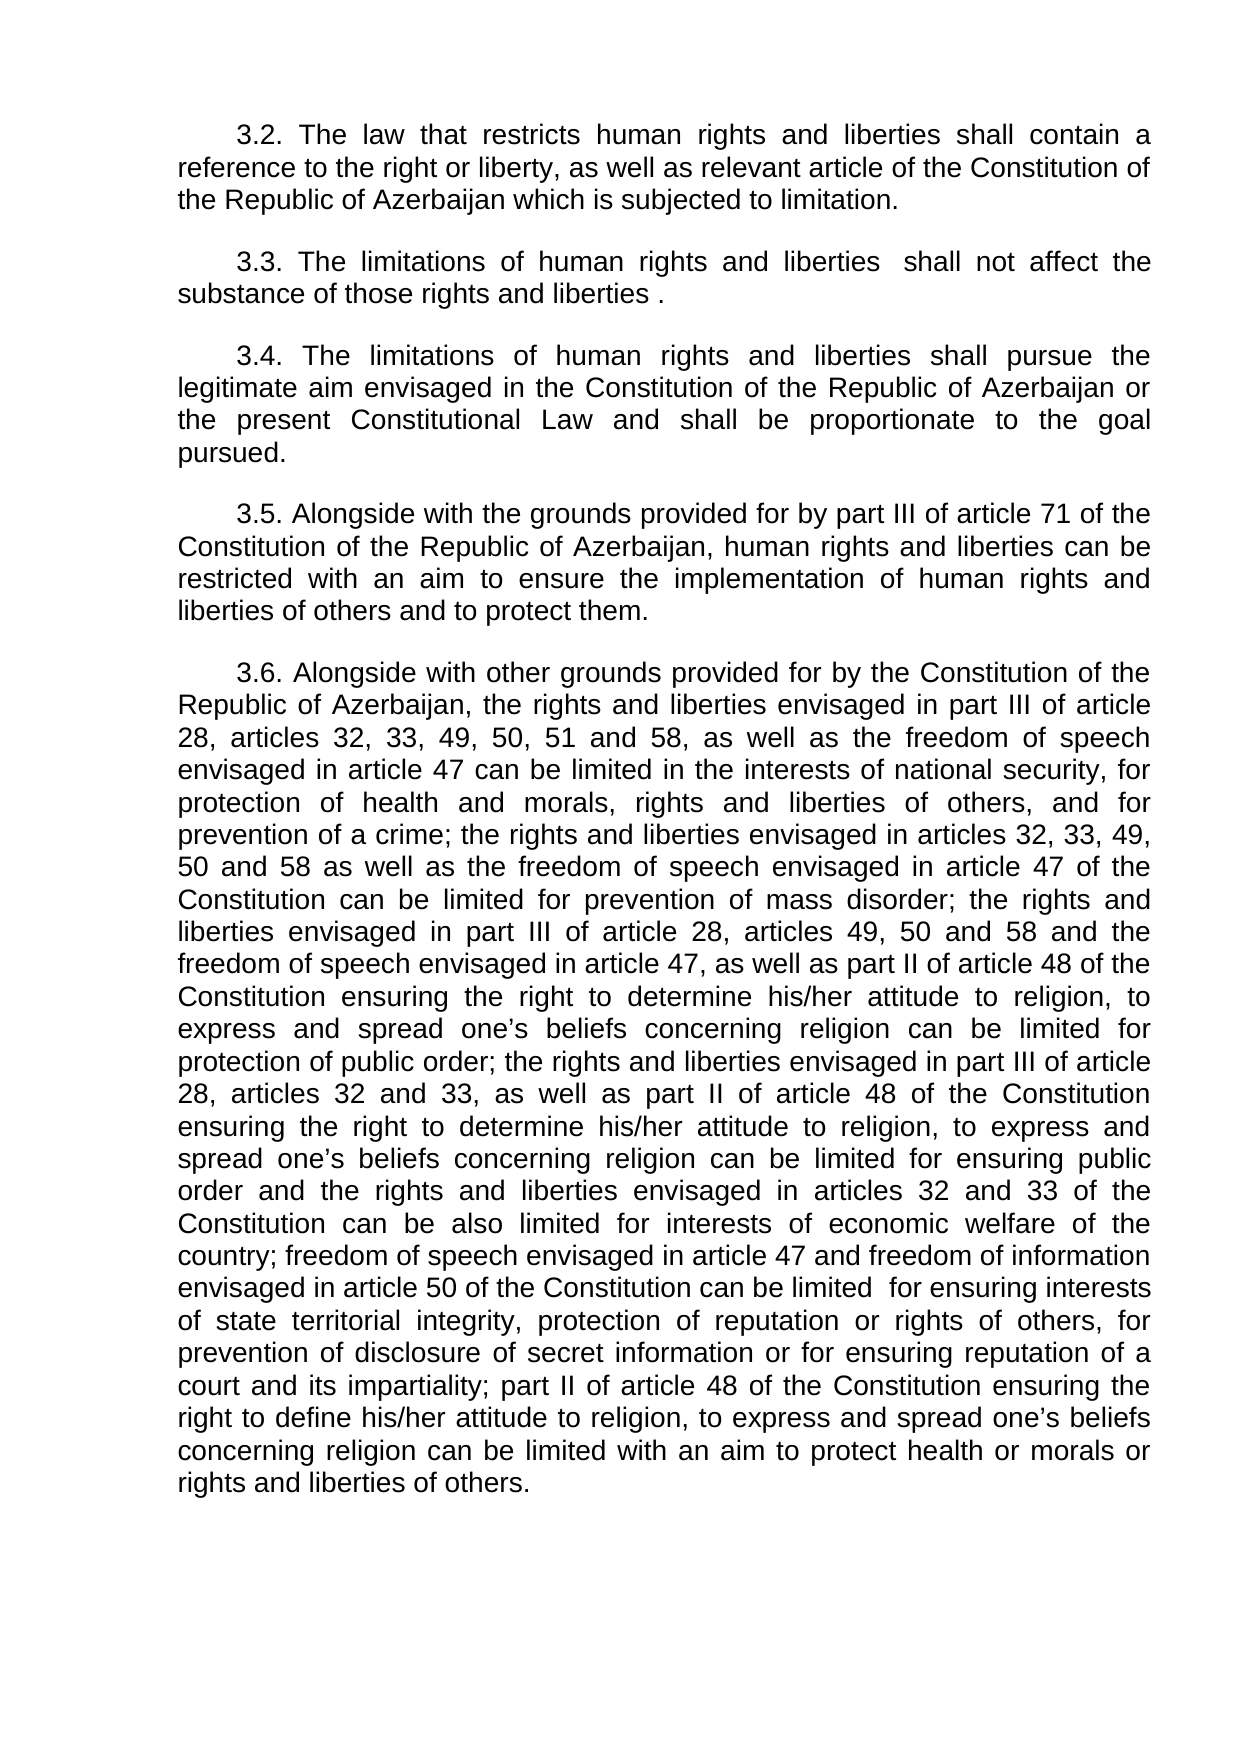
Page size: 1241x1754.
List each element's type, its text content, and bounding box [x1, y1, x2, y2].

text 3.4. The limitations of human rights and liberties shall pursue the legitimate aim envisaged in the Constitution of the Republic of Azerbaijan or the present Constitutional Law and shall be proportionate to the goal pursued. [177, 338, 1152, 468]
text 3.6. Alongside with other grounds provided for by the Constitution of the Republic of Azerbaijan, the rights and liberties envisaged in part III of article 28, articles 32, 33, 49, 50, 51 and 58, as well as the freedom of speech envisaged in article 47 can be limited in the interests of national security, for protection of health and morals, rights and liberties of others, and for prevention of a crime; the rights and liberties envisaged in articles 32, 33, 49, 50 and 58 as well as the freedom of speech envisaged in article 47 of the Constitution can be limited for prevention of mass disorder; the rights and liberties envisaged in part III of article 28, articles 49, 50 and 58 and the freedom of speech envisaged in article 47, as well as part II of article 48 of the Constitution ensuring the right to determine his/her attitude to religion, to express and spread one’s beliefs concerning religion can be limited for protection of public order; the rights and liberties envisaged in part III of article 28, articles 32 and 33, as well as part II of article 48 of the Constitution ensuring the right to determine his/her attitude to religion, to express and spread one’s beliefs concerning religion can be limited for ensuring public order and the rights and liberties envisaged in articles 32 and 33 of the Constitution can be also limited for interests of economic welfare of the country; freedom of speech envisaged in article 47 and freedom of information envisaged in article 50 of the Constitution can be limited for ensuring interests of state territorial integrity, protection of reputation or rights of others, for prevention of disclosure of secret information or for ensuring reputation of a court and its impartiality; part II of article 48 of the Constitution ensuring the right to define his/her attitude to religion, to express and spread one’s beliefs concerning religion can be limited with an aim to protect health or morals or rights and liberties of others. [177, 656, 1152, 1498]
text 3.2. The law that restricts human rights and liberties shall contain a reference to the right or liberty, as well as relevant article of the Constitution of the Republic of Azerbaijan which is subjected to limitation. [177, 118, 1152, 215]
text 3.5. Alongside with the grounds provided for by part III of article 71 of the Constitution of the Republic of Azerbaijan, human rights and liberties can be restricted with an aim to ensure the implementation of human rights and liberties of others and to protect them. [177, 497, 1152, 627]
text 3.3. The limitations of human rights and liberties shall not affect the substance of those rights and liberties . [177, 244, 1152, 309]
